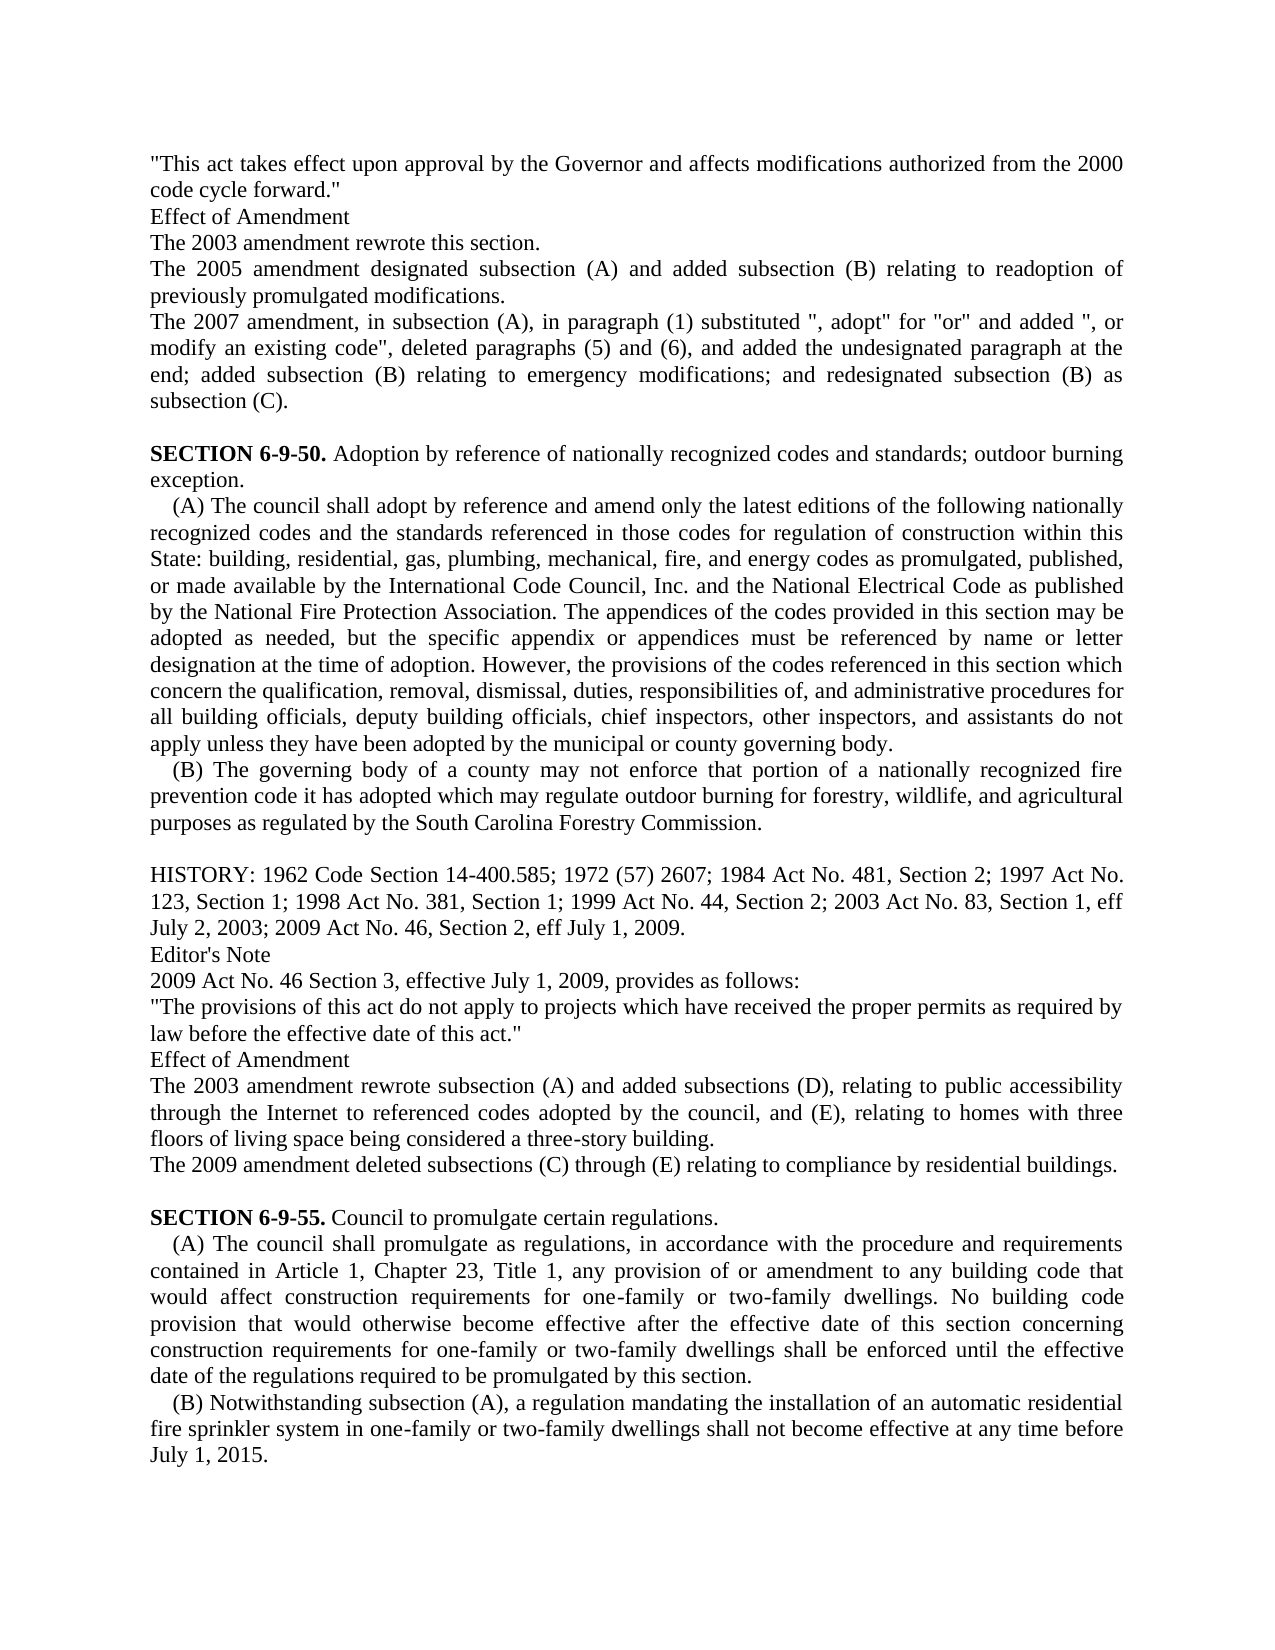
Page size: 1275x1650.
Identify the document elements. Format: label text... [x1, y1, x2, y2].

text Editor's Note [150, 941, 1125, 967]
text (A) The council shall adopt by reference and amend only the latest editions of the following nationally recognized codes and the standards referenced in those codes for regulation of construction within this State: building, residential, gas, plumbing, mechanical, fire, and energy codes as promulgated, published, or made available by the International Code Council, Inc. and the National Electrical Code as published by the National Fire Protection Association. The appendices of the codes provided in this section may be adopted as needed, but the specific appendix or appendices must be referenced by name or letter designation at the time of adoption. However, the provisions of the codes referenced in this section which concern the qualification, removal, dismissal, duties, responsibilities of, and administrative procedures for all building officials, deputy building officials, chief inspectors, other inspectors, and assistants do not apply unless they have been adopted by the municipal or county governing body. [150, 493, 1125, 756]
text Effect of Amendment [150, 203, 1125, 229]
text The 2009 amendment deleted subsections (C) through (E) relating to compliance by residential buildings. [150, 1151, 1125, 1178]
text Effect of Amendment [150, 1046, 1125, 1072]
text HISTORY: 1962 Code Section 14-400.585; 1972 (57) 2607; 1984 Act No. 481, Section 2; 1997 Act No. 123, Section 1; 1998 Act No. 381, Section 1; 1999 Act No. 44, Section 2; 2003 Act No. 83, Section 1, eff July 2, 2003; 2009 Act No. 46, Section 2, eff July 1, 2009. [150, 862, 1125, 941]
text The 2005 amendment designated subsection (A) and added subsection (B) relating to readoption of previously promulgated modifications. [150, 255, 1125, 308]
text SECTION 6-9-50. Adoption by reference of nationally recognized codes and standards; outdoor burning exception. [150, 440, 1125, 493]
text (B) Notwithstanding subsection (A), a regulation mandating the installation of an automatic residential fire sprinkler system in one-family or two-family dwellings shall not become effective at any time before July 1, 2015. [150, 1389, 1125, 1468]
text (B) The governing body of a county may not enforce that portion of a nationally recognized fire prevention code it has adopted which may regulate outdoor burning for forestry, wildlife, and agricultural purposes as regulated by the South Carolina Forestry Commission. [150, 756, 1125, 835]
text The 2003 amendment rewrote subsection (A) and added subsections (D), relating to public accessibility through the Internet to referenced codes adopted by the council, and (E), relating to homes with three floors of living space being considered a three-story building. [150, 1072, 1125, 1151]
text The 2003 amendment rewrote this section. [150, 229, 1125, 255]
text 2009 Act No. 46 Section 3, effective July 1, 2009, provides as follows: [150, 967, 1125, 993]
text The 2007 amendment, in subsection (A), in paragraph (1) substituted ", adopt" for "or" and added ", or modify an existing code", deleted paragraphs (5) and (6), and added the undesignated paragraph at the end; added subsection (B) relating to emergency modifications; and redesignated subsection (B) as subsection (C). [150, 308, 1125, 413]
text (A) The council shall promulgate as regulations, in accordance with the procedure and requirements contained in Article 1, Chapter 23, Title 1, any provision of or amendment to any building code that would affect construction requirements for one-family or two-family dwellings. No building code provision that would otherwise become effective after the effective date of this section concerning construction requirements for one-family or two-family dwellings shall be enforced until the effective date of the regulations required to be promulgated by this section. [150, 1231, 1125, 1389]
text "The provisions of this act do not apply to projects which have received the proper permits as required by law before the effective date of this act." [150, 993, 1125, 1046]
text "This act takes effect upon approval by the Governor and affects modifications authorized from the 2000 code cycle forward." [150, 150, 1125, 203]
text SECTION 6-9-55. Council to promulgate certain regulations. [150, 1204, 1125, 1231]
